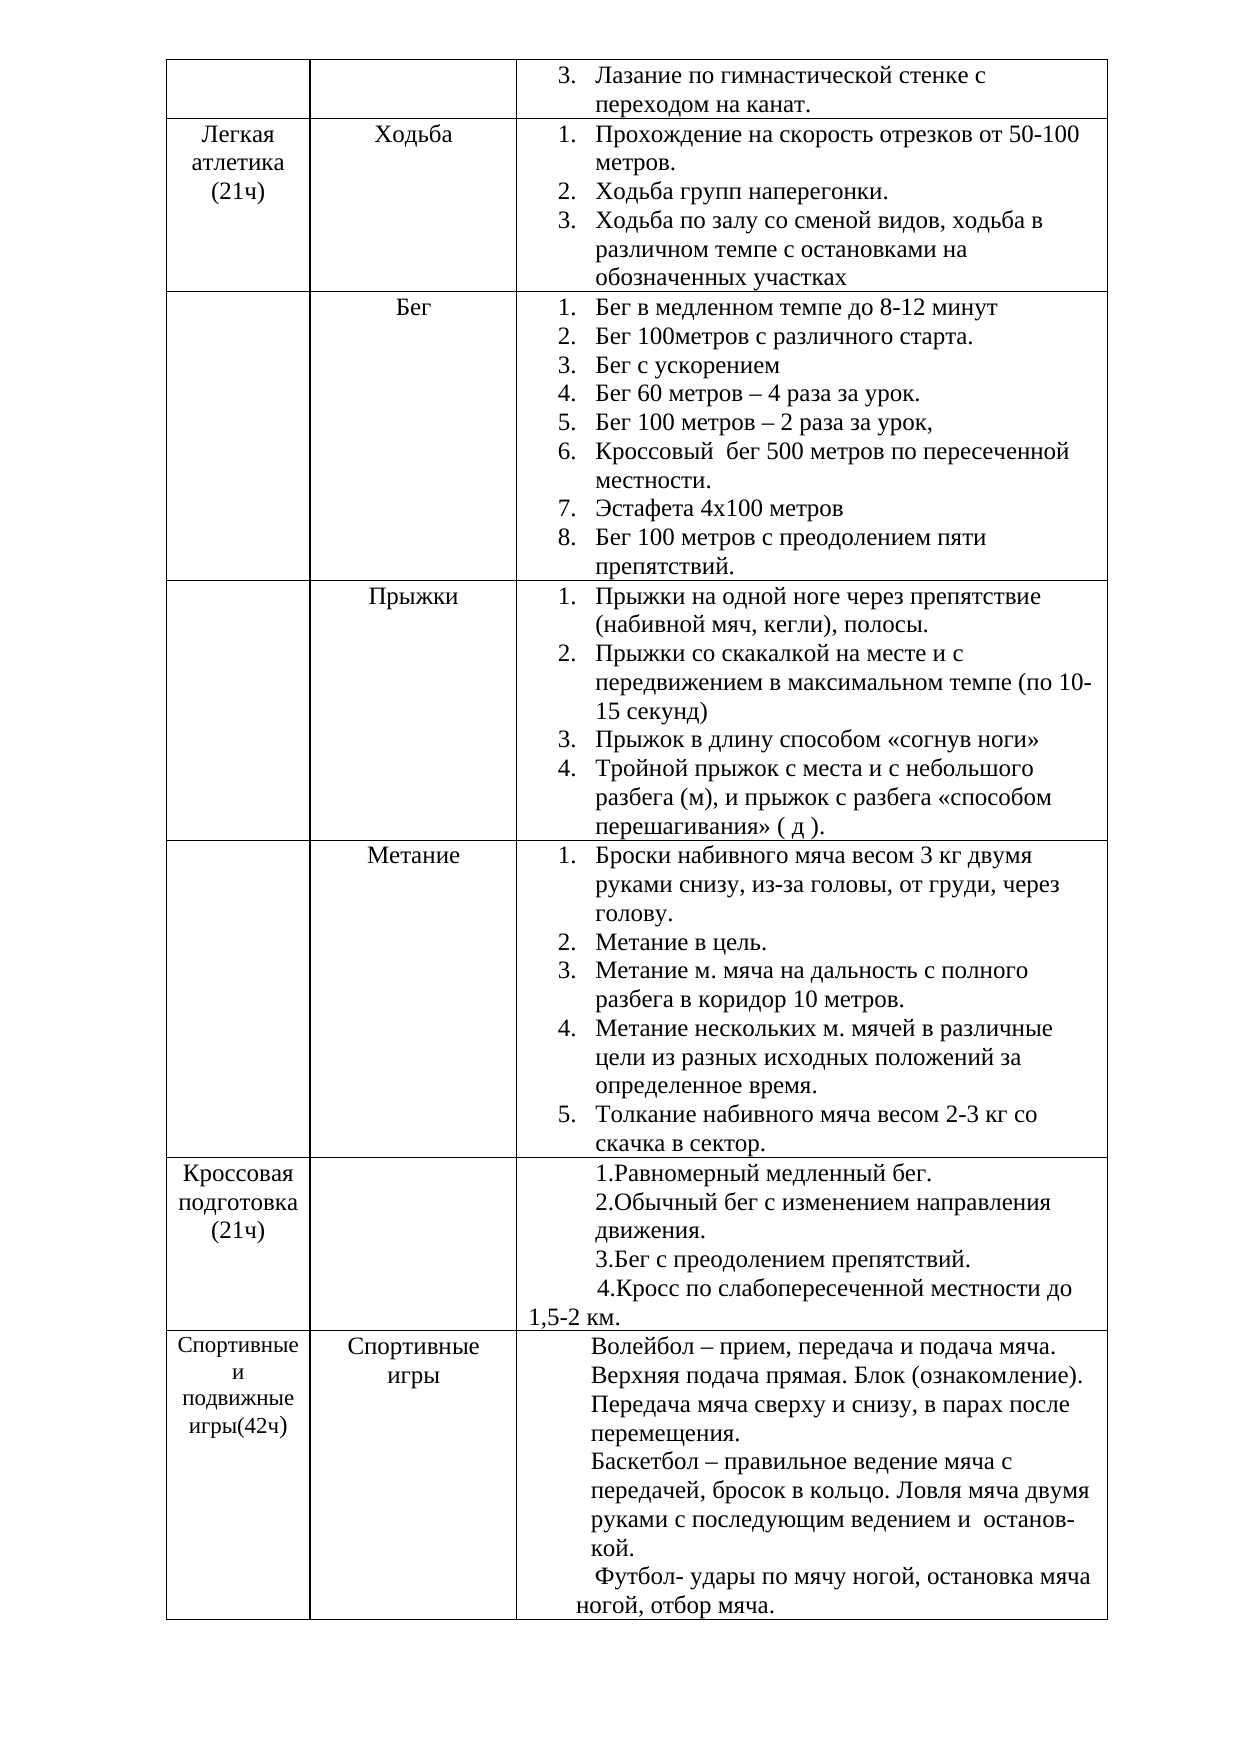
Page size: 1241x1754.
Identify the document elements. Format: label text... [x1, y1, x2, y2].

table_cell Бег в медленном темпе до 8-12 минут Бег 100метров с различного старта. Бег с ускорением Бег – 4 раза за урок. Бег – 2 раза за урок, Кроссовый бег по пересеченной местности. Эстафета 4х100 метров Бег с преодолением пяти препятствий. [517, 292, 1107, 580]
table_cell [167, 581, 309, 839]
table_cell Легкая атлетика (21ч) [167, 119, 309, 291]
table_cell Бег [311, 292, 516, 580]
table_cell 1.Равномерный медленный бег. 2.Обычный бег с изменением направления движения. 3.Бег с преодолением препятствий. 4.Кросс по слабопересеченной местности до 1,5-2 км. [517, 1158, 1107, 1330]
table_cell Прохождение на скорость отрезков от 50-. Ходьба групп наперегонки. Ходьба по залу со сменой видов, ходьба в различном темпе с остановками на обозначенных участках [517, 119, 1107, 291]
table_cell [311, 1158, 516, 1330]
table_cell [167, 292, 309, 580]
table_cell Прыжки [311, 581, 516, 839]
table_cell Прыжки на одной ноге через препятствие (набивной мяч, кегли), полосы. Прыжки со скакалкой на месте и с передвижением в максимальном темпе (по 10-15 секунд) Прыжок в длину способом «согнув ноги» Тройной прыжок с места и с небольшого разбега (м), и прыжок с разбега «способом перешагивания» ( д ). [517, 581, 1107, 839]
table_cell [517, 60, 1107, 118]
table_cell [167, 60, 309, 118]
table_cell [167, 1331, 309, 1619]
table_cell Спортивные игры [311, 1331, 516, 1619]
table_cell [167, 841, 309, 1157]
table_cell Ходьба [311, 119, 516, 291]
table_cell Метание [311, 841, 516, 1157]
table_cell Броски набивного мяча весом двумя руками снизу, из-за головы, от груди, через голову. Метание в цель. Метание м. мяча на дальность с полного разбега в коридор . Метание нескольких м. мячей в различные цели из разных исходных положений за определенное время. Толкание набивного мяча весом 2- со скачка в сектор. [517, 841, 1107, 1157]
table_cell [517, 1331, 1107, 1619]
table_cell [311, 60, 516, 118]
table_cell Кроссовая подготовка(21ч) [167, 1158, 309, 1330]
